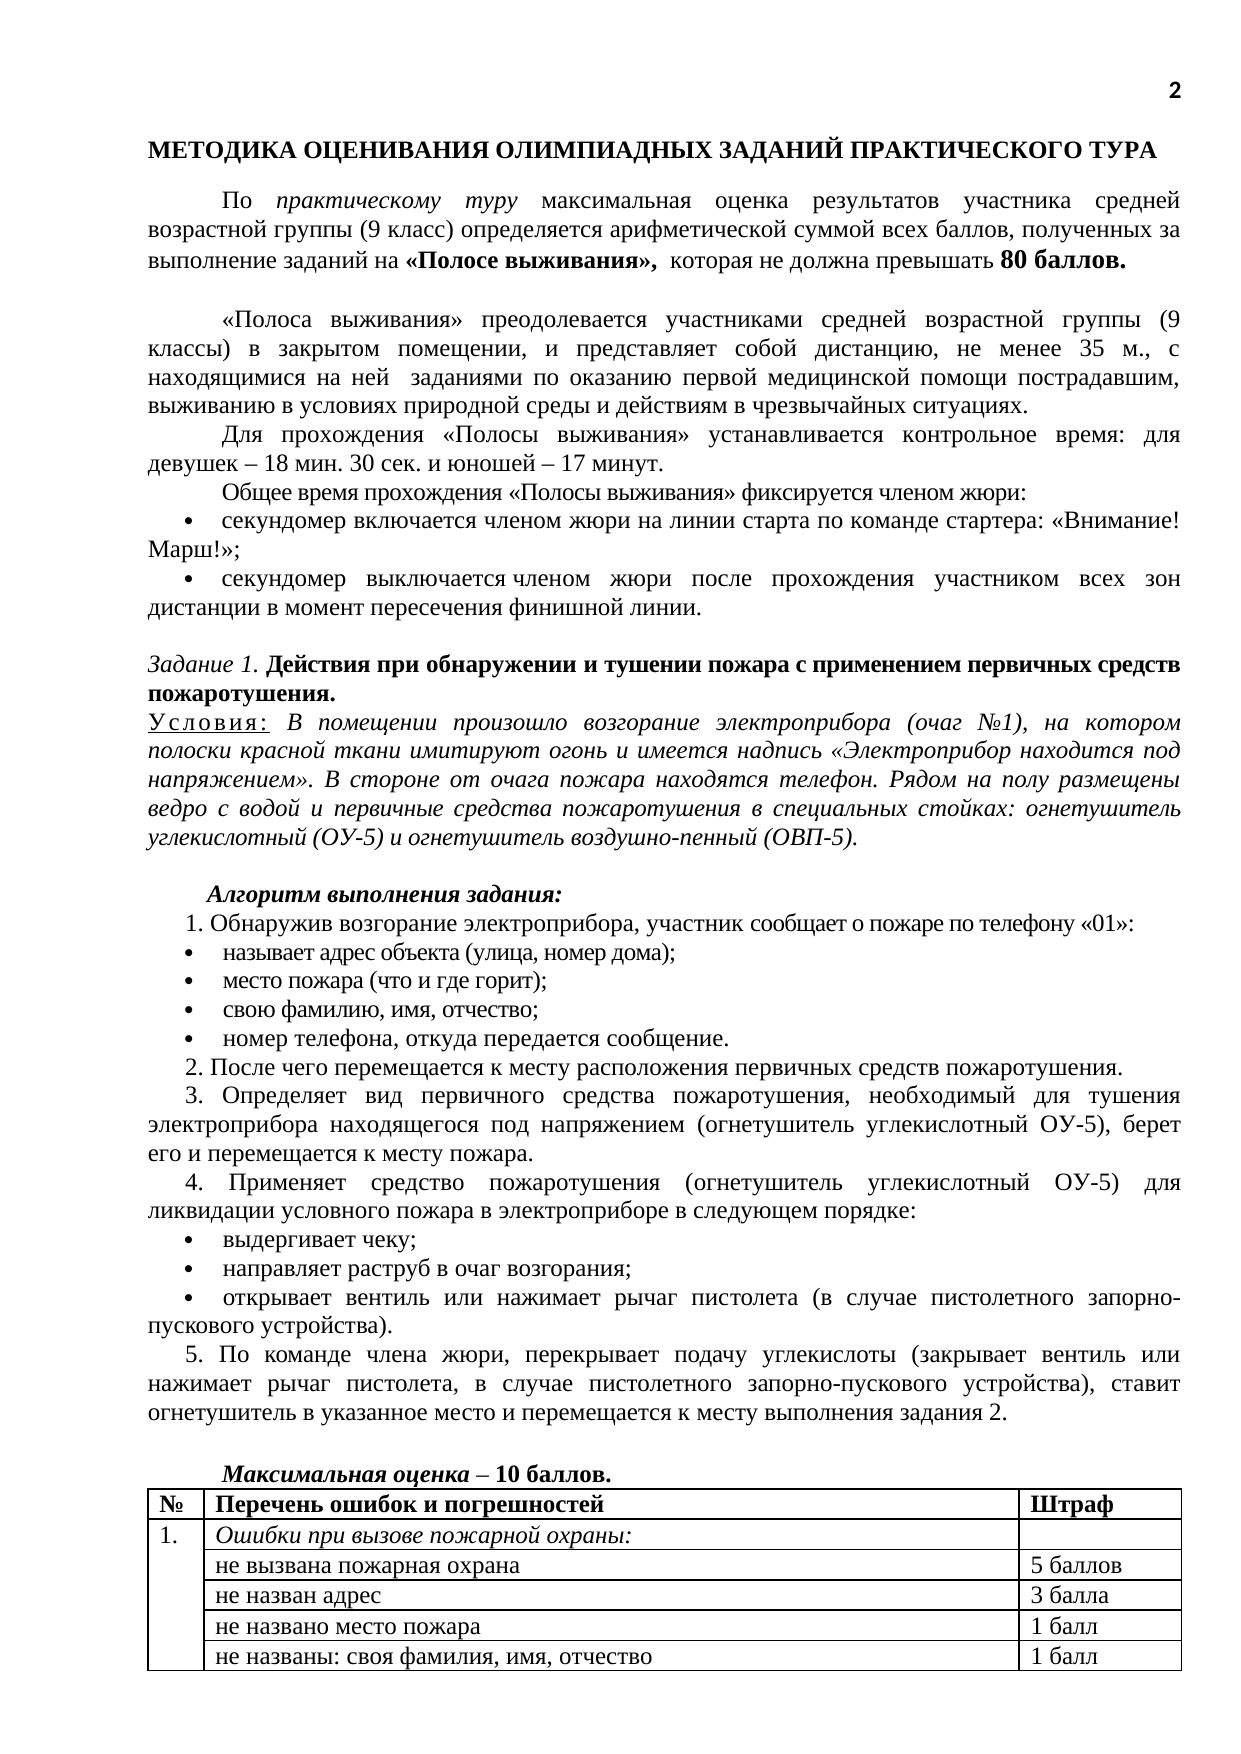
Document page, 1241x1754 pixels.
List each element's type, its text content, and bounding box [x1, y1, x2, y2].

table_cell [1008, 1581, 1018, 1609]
text Условия: В помещении произошло возгорание электроприбора (очаг №1), на котором полоски красной ткани имитируют огонь и имеется надпись «Электроприбор находится под напряжением». В стороне от очага пожара находятся телефон. Рядом на полу размещены ведро с водой и первичные средства пожаротушения в специальных стойках: огнетушитель углекислотный (ОУ-5) и огнетушитель воздушно-пенный (ОВП-5). [148, 707, 1181, 851]
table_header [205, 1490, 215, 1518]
list называет адрес объекта (улица, номер дома); [185, 937, 1181, 966]
text 4. Применяет средство пожаротушения (огнетушитель углекислотный ОУ-5) для ликвидации условного пожара в электроприборе в следующем порядке: [148, 1167, 1181, 1224]
list номер телефона, откуда передается сообщение. [185, 1023, 1181, 1052]
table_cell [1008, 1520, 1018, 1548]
text Алгоритм выполнения задания: [148, 879, 1181, 908]
list направляет раструб в очаг возгорания; [148, 1253, 1181, 1282]
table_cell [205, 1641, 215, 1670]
list выдергивает чеку; [148, 1224, 1181, 1253]
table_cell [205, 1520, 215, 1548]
table_cell [1020, 1520, 1030, 1548]
list секундомер выключается членом жюри после прохождения участником всех зон дистанции в момент пересечения финишной линии. [148, 563, 1181, 621]
text 1. Обнаружив возгорание электроприбора, участник сообщает о пожаре по телефону «01»: [148, 908, 1181, 937]
text Максимальная оценка – 10 баллов. [148, 1459, 1181, 1488]
text 3. Определяет вид первичного средства пожаротушения, необходимый для тушения электроприбора находящегося под напряжением (огнетушитель углекислотный ОУ-5), берет его и перемещается к месту пожара. [148, 1081, 1181, 1167]
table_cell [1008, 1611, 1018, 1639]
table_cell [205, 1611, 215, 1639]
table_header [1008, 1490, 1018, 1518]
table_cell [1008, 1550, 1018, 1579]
text «Полоса выживания» преодолевается участниками средней возрастной группы (9 классы) в закрытом помещении, и представляет собой дистанцию, не менее ., с находящимися на ней заданиями по оказанию первой медицинской помощи пострадавшим, выживанию в условиях природной среды и действиям в чрезвычайных ситуациях. [148, 304, 1181, 419]
table_cell 1. [149, 1520, 203, 1670]
text Задание 1. Действия при обнаружении и тушении пожара с применением первичных средств пожаротушения. [148, 649, 1181, 707]
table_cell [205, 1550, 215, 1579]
list секундомер включается членом жюри на линии старта по команде стартера: «Внимание! Марш!»; [148, 506, 1181, 563]
text По практическому туру максимальная оценка результатов участника средней возрастной группы (9 класс) определяется арифметической суммой всех баллов, полученных за выполнение заданий на «Полосе выживания», которая не должна превышать 80 баллов. [148, 185, 1181, 274]
text 5. По команде члена жюри, перекрывает подачу углекислоты (закрывает вентиль или нажимает рычаг пистолета, в случае пистолетного запорно-пускового устройства), ставит огнетушитель в указанное место и перемещается к месту выполнения задания 2. [148, 1339, 1181, 1426]
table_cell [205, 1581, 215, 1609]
table_cell [1170, 1520, 1181, 1548]
text Общее время прохождения «Полосы выживания» фиксируется членом жюри: [148, 477, 1181, 506]
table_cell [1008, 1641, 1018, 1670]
list открывает вентиль или нажимает рычаг пистолета (в случае пистолетного запорно-пускового устройства). [148, 1282, 1181, 1339]
list место пожара (что и где горит); [185, 966, 1181, 994]
text Для прохождения «Полосы выживания» устанавливается контрольное время: для девушек – 18 мин. 30 сек. и юношей – 17 минут. [148, 419, 1181, 477]
text МЕТОДИКА ОЦЕНИВАНИЯ ОЛИМПИАДНЫХ ЗАДАНИЙ ПРАКТИЧЕСКОГО ТУРА [148, 135, 1181, 164]
text 2. После чего перемещается к месту расположения первичных средств пожаротушения. [148, 1052, 1181, 1081]
list свою фамилию, имя, отчество; [185, 994, 1181, 1023]
